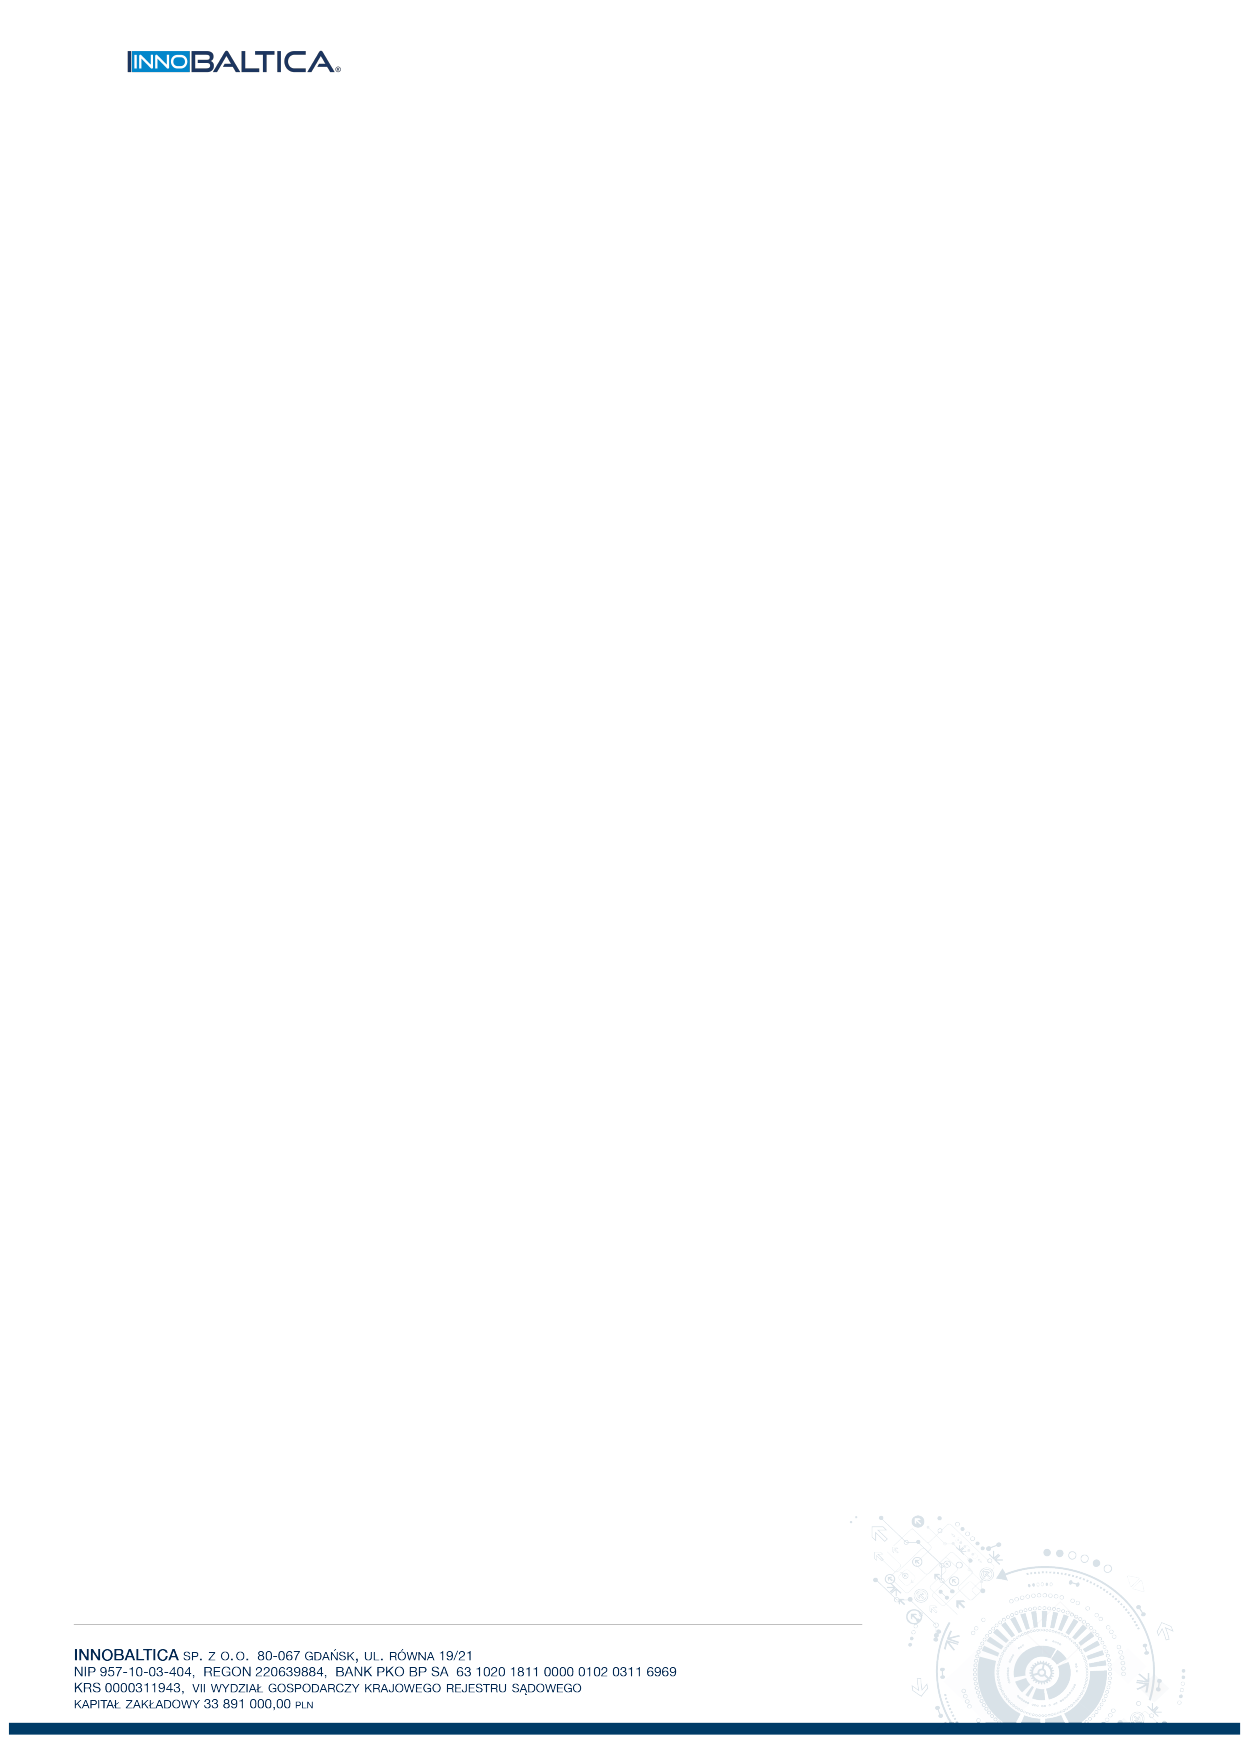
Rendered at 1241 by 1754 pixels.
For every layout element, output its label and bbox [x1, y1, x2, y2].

picture [90, 25, 373, 97]
picture [8, 1498, 1241, 1735]
